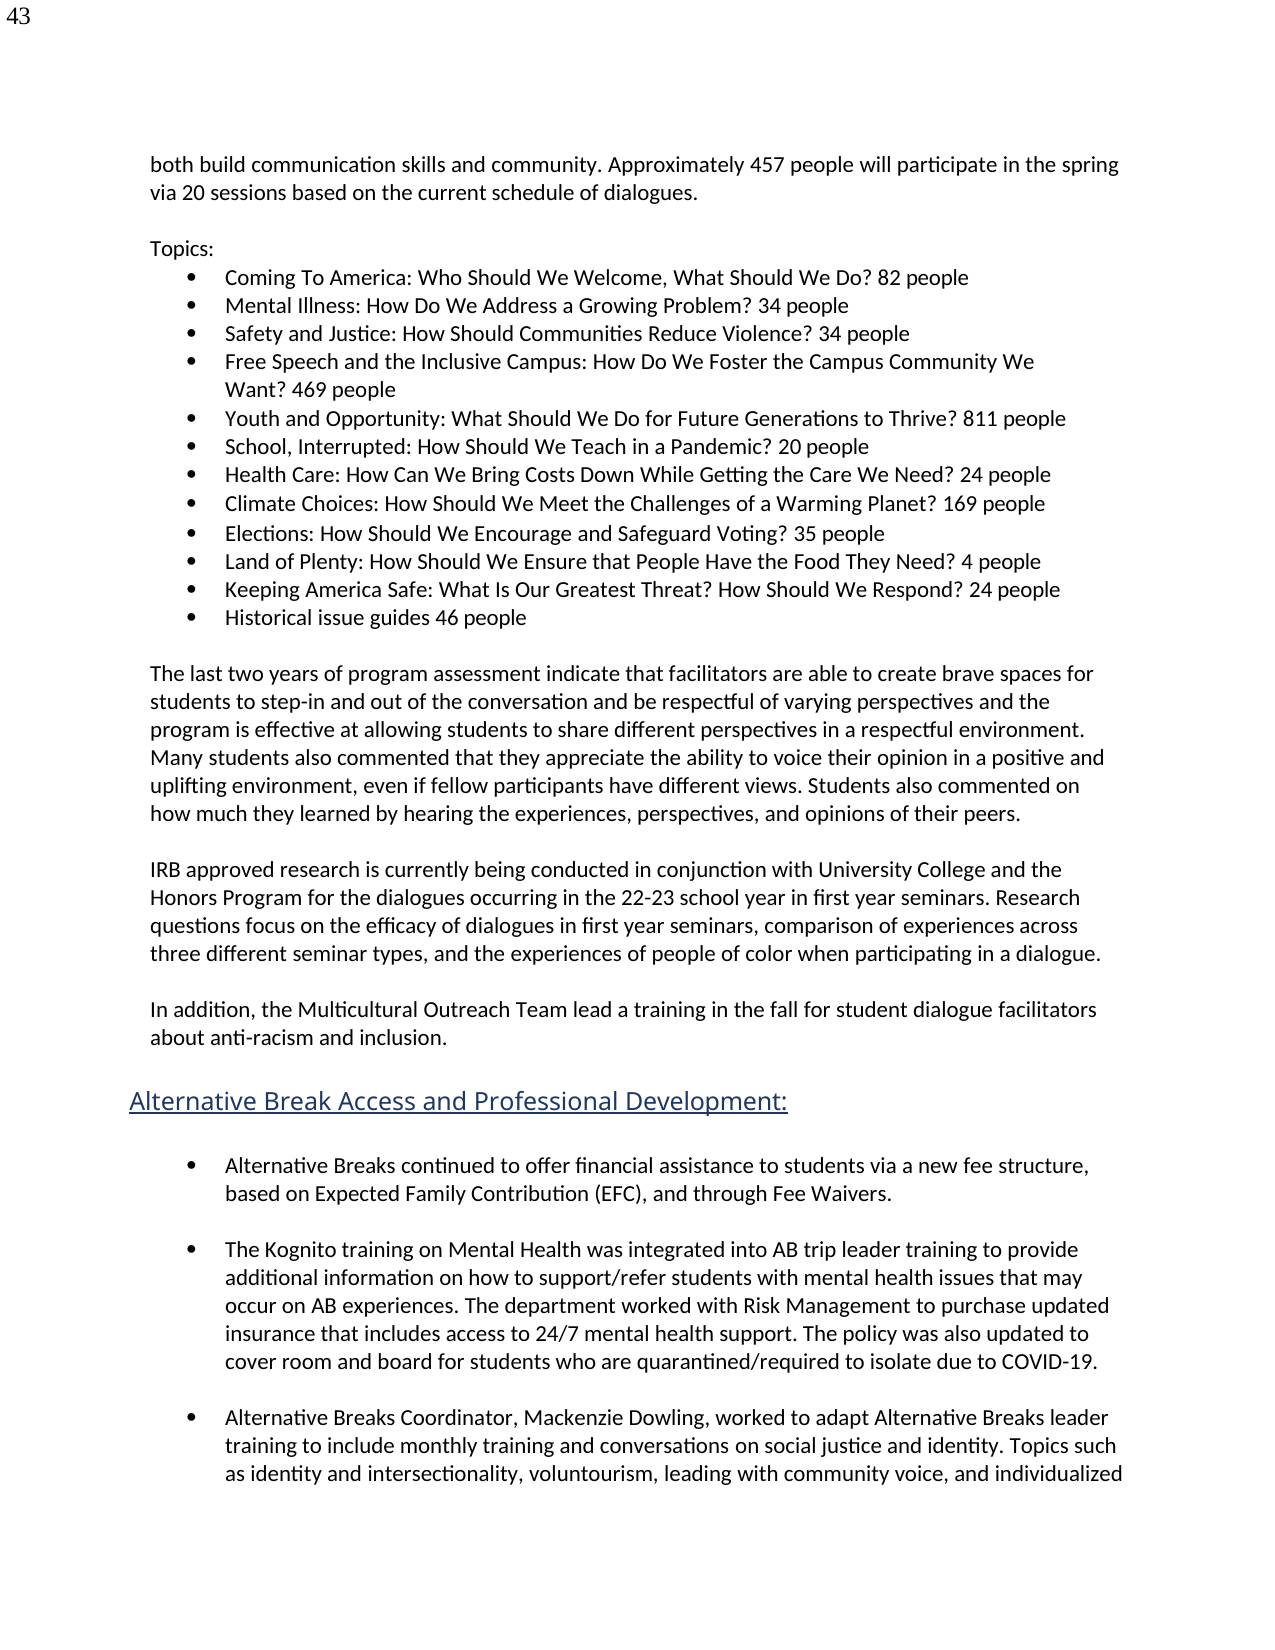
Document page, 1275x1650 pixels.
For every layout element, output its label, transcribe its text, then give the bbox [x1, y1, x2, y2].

list Safety and Justice: How Should Communities Reduce Violence? 34 people [187, 319, 1212, 347]
list Alternative Breaks Coordinator, Mackenzie Dowling, worked to adapt Alternative Breaks leader training to include monthly training and conversations on social justice and identity. Topics such as identity and intersectionality, voluntourism, leading with community voice, and individualized [187, 1403, 1123, 1487]
subtitle Alternative Break Access and Professional Development: [129, 1083, 1212, 1118]
list The Kognito training on Mental Health was integrated into AB trip leader training to provide additional information on how to support/refer students with mental health issues that may occur on AB experiences. The department worked with Risk Management to purchase updated insurance that includes access to 24/7 mental health support. The policy was also updated to cover room and board for students who are quarantined/required to isolate due to COVID-19. [187, 1235, 1110, 1375]
text IRB approved research is currently being conducted in conjunction with University College and the Honors Program for the dialogues occurring in the 22-23 school year in first year seminars. Research questions focus on the efficacy of dialogues in first year seminars, comparison of experiences across three different seminar types, and the experiences of people of color when participating in a dialogue. [150, 855, 1121, 967]
list Health Care: How Can We Bring Costs Down While Getting the Care We Need? 24 people [187, 461, 1212, 488]
text The last two years of program assessment indicate that facilitators are able to create brave spaces for students to step-in and out of the conversation and be respectful of varying perspectives and the program is effective at allowing students to share different perspectives in a respectful environment. Many students also commented that they appreciate the ability to voice their opinion in a positive and uplifting environment, even if fellow participants have different views. Students also commented on how much they learned by hearing the experiences, perspectives, and opinions of their peers. [150, 659, 1121, 827]
list Climate Choices: How Should We Meet the Challenges of a Warming Planet? 169 people [187, 488, 1212, 518]
text Topics: [150, 234, 1212, 262]
list Elections: How Should We Encourage and Safeguard Voting? 35 people [187, 518, 1212, 547]
list Free Speech and the Inclusive Campus: How Do We Foster the Campus Community We Want? 469 people [187, 347, 1101, 403]
text both build communication skills and community. Approximately 457 people will participate in the spring via 20 sessions based on the current schedule of dialogues. [150, 150, 1121, 206]
list Historical issue guides 46 people [187, 603, 1212, 631]
text In addition, the Multicultural Outreach Team lead a training in the fall for student dialogue facilitators about anti-racism and inclusion. [150, 995, 1121, 1051]
list Land of Plenty: How Should We Ensure that People Have the Food They Need? 4 people [187, 547, 1212, 575]
list Coming To America: Who Should We Welcome, What Should We Do? 82 people [187, 262, 1212, 291]
list Mental Illness: How Do We Address a Growing Problem? 34 people [187, 291, 1212, 319]
list Keeping America Safe: What Is Our Greatest Threat? How Should We Respond? 24 people [187, 575, 1212, 603]
list Youth and Opportunity: What Should We Do for Future Generations to Thrive? 811 people [187, 403, 1212, 432]
list Alternative Breaks continued to offer financial assistance to students via a new fee structure, based on Expected Family Contribution (EFC), and through Fee Waivers. [187, 1151, 1091, 1207]
list School, Interrupted: How Should We Teach in a Pandemic? 20 people [187, 432, 1212, 460]
